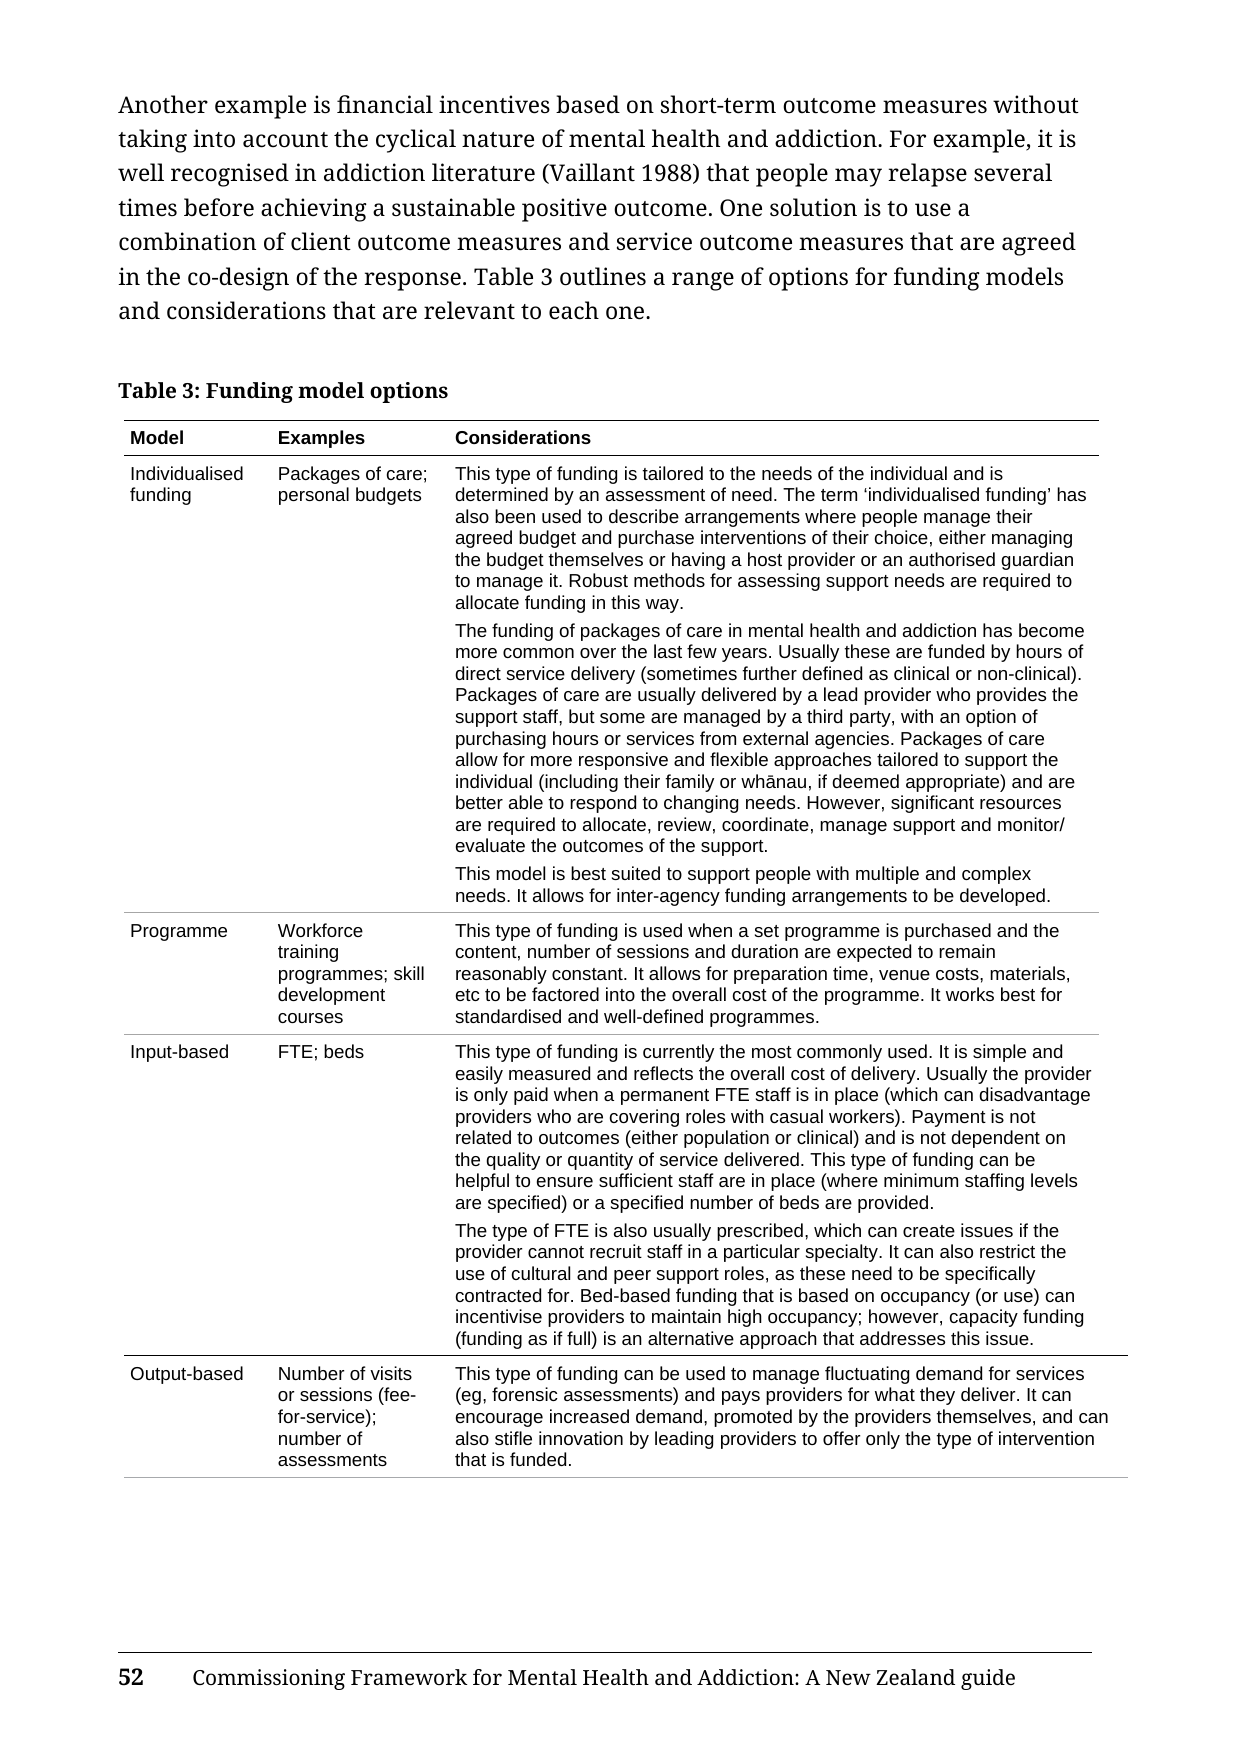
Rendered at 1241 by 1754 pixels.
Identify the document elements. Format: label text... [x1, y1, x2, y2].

table_cell FTE; beds [272, 1035, 449, 1355]
text Table 3: Funding model options [118, 376, 1092, 404]
table_header Examples [272, 421, 449, 455]
table_cell Number of visits or sessions (fee-for-service); number of assessments [272, 1356, 449, 1477]
table_cell This type of funding is used when a set programme is purchased and the content, number of sessions and duration are expected to remain reasonably constant. It allows for preparation time, venue costs, materials, etc to be factored into the overall cost of the programme. It works best for standardised and well-defined programmes. [449, 913, 1098, 1034]
table_cell Output-based [124, 1356, 272, 1477]
table_cell Individualised funding [124, 456, 272, 912]
table_cell Workforce training programmes; skill development courses [272, 913, 449, 1034]
table_cell Input-based [124, 1035, 272, 1355]
table_header Model [124, 421, 272, 455]
table_header Considerations [449, 421, 1098, 455]
table_cell This type of funding is tailored to the needs of the individual and is determined by an assessment of need. The term ‘individualised funding’ has also been used to describe arrangements where people manage their agreed budget and purchase interventions of their choice, either managing the budget themselves or having a host provider or an authorised guardian to manage it. Robust methods for assessing support needs are required to allocate funding in this way. The funding of packages of care in mental health and addiction has become more common over the last few years. Usually these are funded by hours of direct service delivery (sometimes further defined as clinical or non-clinical). Packages of care are usually delivered by a lead provider who provides the support staff, but some are managed by a third party, with an option of purchasing hours or services from external agencies. Packages of care allow for more responsive and flexible approaches tailored to support the individual (including their family or whānau, if deemed appropriate) and are better able to respond to changing needs. However, significant resources are required to allocate, review, coordinate, manage support and monitor/ evaluate the outcomes of the support. This model is best suited to support people with multiple and complex needs. It allows for inter-agency funding arrangements to be developed. [449, 456, 1098, 912]
table_cell Programme [124, 913, 272, 1034]
table_cell This type of funding is currently the most commonly used. It is simple and easily measured and reflects the overall cost of delivery. Usually the provider is only paid when a permanent FTE staff is in place (which can disadvantage providers who are covering roles with casual workers). Payment is not related to outcomes (either population or clinical) and is not dependent on the quality or quantity of service delivered. This type of funding can be helpful to ensure sufficient staff are in place (where minimum staffing levels are specified) or a specified number of beds are provided. The type of FTE is also usually prescribed, which can create issues if the provider cannot recruit staff in a particular specialty. It can also restrict the use of cultural and peer support roles, as these need to be specifically contracted for. Bed-based funding that is based on occupancy (or use) can incentivise providers to maintain high occupancy; however, capacity funding (funding as if full) is an alternative approach that addresses this issue. [449, 1035, 1098, 1355]
table_cell This type of funding can be used to manage fluctuating demand for services (eg, forensic assessments) and pays providers for what they deliver. It can encourage increased demand, promoted by the providers themselves, and can also stifle innovation by leading providers to offer only the type of intervention that is funded. [449, 1356, 1128, 1477]
table_cell Packages of care; personal budgets [272, 456, 449, 912]
text Another example is financial incentives based on short-term outcome measures without taking into account the cyclical nature of mental health and addiction. For example, it is well recognised in addiction literature (Vaillant 1988) that people may relapse several times before achieving a sustainable positive outcome. One solution is to use a combination of client outcome measures and service outcome measures that are agreed in the co-design of the response. Table 3 outlines a range of options for funding models and considerations that are relevant to each one. [118, 89, 1092, 326]
